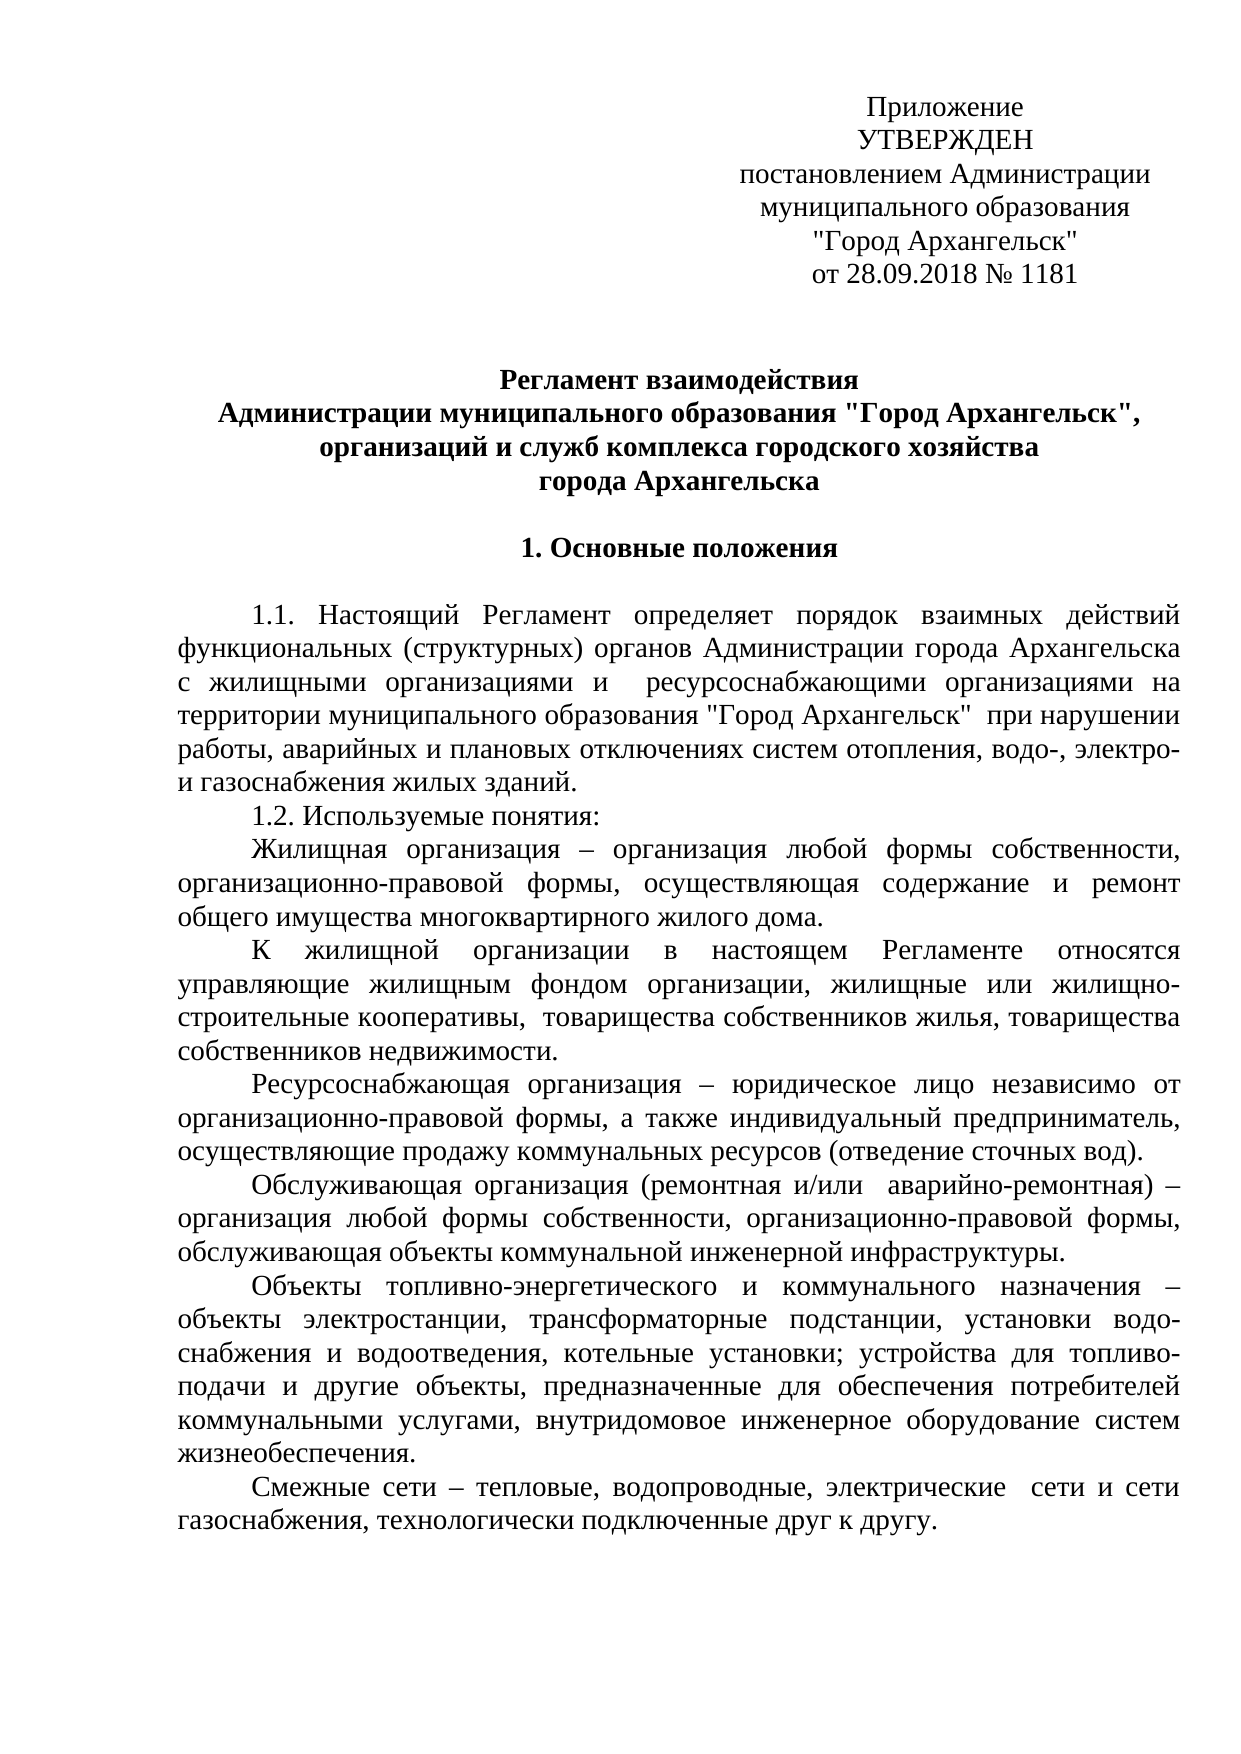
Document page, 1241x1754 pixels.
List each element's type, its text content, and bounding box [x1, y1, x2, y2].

text Приложение [709, 89, 1181, 122]
text Смежные сети – тепловые, водопроводные, электрические сети и сети газоснабжения, технологически подключенные друг к другу. [177, 1469, 1181, 1536]
text Администрации муниципального образования "Город Архангельск", организаций и служб комплекса городского хозяйства [177, 396, 1181, 463]
text Объекты топливно-энергетического и коммунального назначения – объекты электростанции, трансформаторные подстанции, установки водо-снабжения и водоотведения, котельные установки; устройства для топливо-подачи и другие объекты, предназначенные для обеспечения потребителей коммунальными услугами, внутридомовое инженерное оборудование систем жизнеобеспечения. [177, 1268, 1181, 1469]
text 1.1. Настоящий Регламент определяет порядок взаимных действий функциональных (структурных) органов Администрации города Архангельска с жилищными организациями и ресурсоснабжающими организациями на территории муниципального образования "Город Архангельск" при нарушении работы, аварийных и плановых отключениях систем отопления, водо-, электро- и газоснабжения жилых зданий. [177, 597, 1181, 798]
text К жилищной организации в настоящем Регламенте относятся управляющие жилищным фондом организации, жилищные или жилищно-строительные кооперативы, товарищества собственников жилья, товарищества собственников недвижимости. [177, 932, 1181, 1066]
text постановлением Администрации [709, 156, 1181, 189]
text УТВЕРЖДЕН [709, 122, 1181, 156]
text 1.2. Используемые понятия: [177, 798, 1181, 832]
text Обслуживающая организация (ремонтная и/или аварийно-ремонтная) – организация любой формы собственности, организационно-правовой формы, обслуживающая объекты коммунальной инженерной инфраструктуры. [177, 1167, 1181, 1268]
text Регламент взаимодействия [177, 362, 1181, 396]
text Жилищная организация – организация любой формы собственности, организационно-правовой формы, осуществляющая содержание и ремонт общего имущества многоквартирного жилого дома. [177, 832, 1181, 932]
text муниципального образования [709, 189, 1181, 223]
text от 28.09.2018 № 1181 [709, 256, 1181, 290]
text "Город Архангельск" [709, 223, 1181, 256]
text 1. Основные положения [177, 530, 1181, 563]
text Ресурсоснабжающая организация – юридическое лицо независимо от организационно-правовой формы, а также индивидуальный предприниматель, осуществляющие продажу коммунальных ресурсов (отведение сточных вод). [177, 1066, 1181, 1167]
text города Архангельска [177, 463, 1181, 496]
